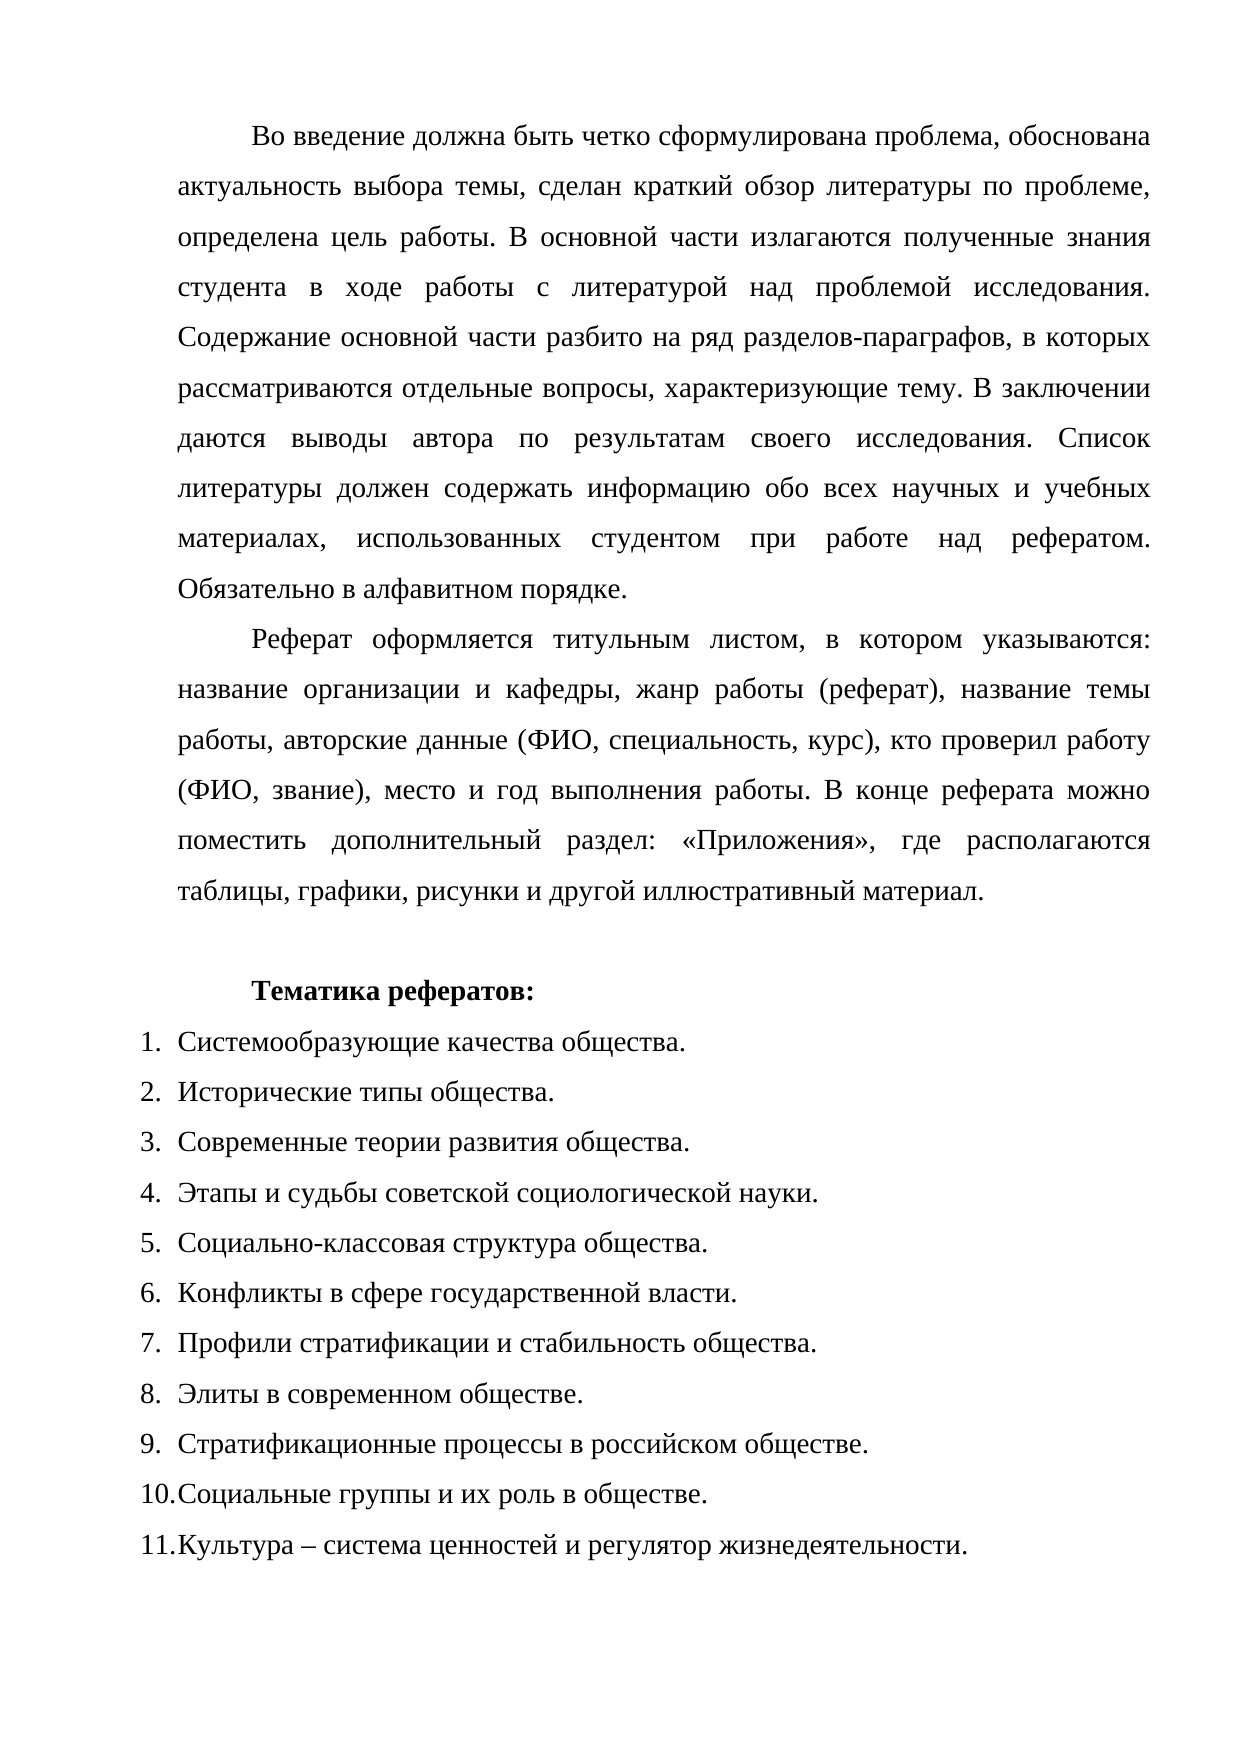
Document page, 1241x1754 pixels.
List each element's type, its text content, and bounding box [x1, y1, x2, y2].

list Профили стратификации и стабильность общества. [140, 1326, 1152, 1359]
list Конфликты в сфере государственной власти. [140, 1275, 1152, 1309]
list Социальные группы и их роль в обществе. [140, 1477, 1152, 1510]
text Во введение должна быть четко сформулирована проблема, обоснована актуальность выбора темы, сделан краткий обзор литературы по проблеме, определена цель работы. В основной части излагаются полученные знания студента в ходе работы с литературой над проблемой исследования. Содержание основной части разбито на ряд разделов-параграфов, в которых рассматриваются отдельные вопросы, характеризующие тему. В заключении даются выводы автора по результатам своего исследования. Список литературы должен содержать информацию обо всех научных и учебных материалах, использованных студентом при работе над рефератом. Обязательно в алфавитном порядке. [177, 118, 1152, 604]
text Тематика рефератов: [177, 973, 1152, 1007]
list Элиты в современном обществе. [140, 1376, 1152, 1409]
text Реферат оформляется титульным листом, в котором указываются: название организации и кафедры, жанр работы (реферат), название темы работы, авторские данные (ФИО, специальность, курс), кто проверил работу (ФИО, звание), место и год выполнения работы. В конце реферата можно поместить дополнительный раздел: «Приложения», где располагаются таблицы, графики, рисунки и другой иллюстративный материал. [177, 621, 1152, 906]
list Стратификационные процессы в российском обществе. [140, 1426, 1152, 1460]
list Системообразующие качества общества. [140, 1024, 1152, 1057]
list Социально-классовая структура общества. [140, 1225, 1152, 1258]
list Этапы и судьбы советской социологической науки. [140, 1175, 1152, 1208]
list Современные теории развития общества. [140, 1124, 1152, 1158]
list Исторические типы общества. [140, 1074, 1152, 1108]
list Культура – система ценностей и регулятор жизнедеятельности. [140, 1527, 1152, 1560]
